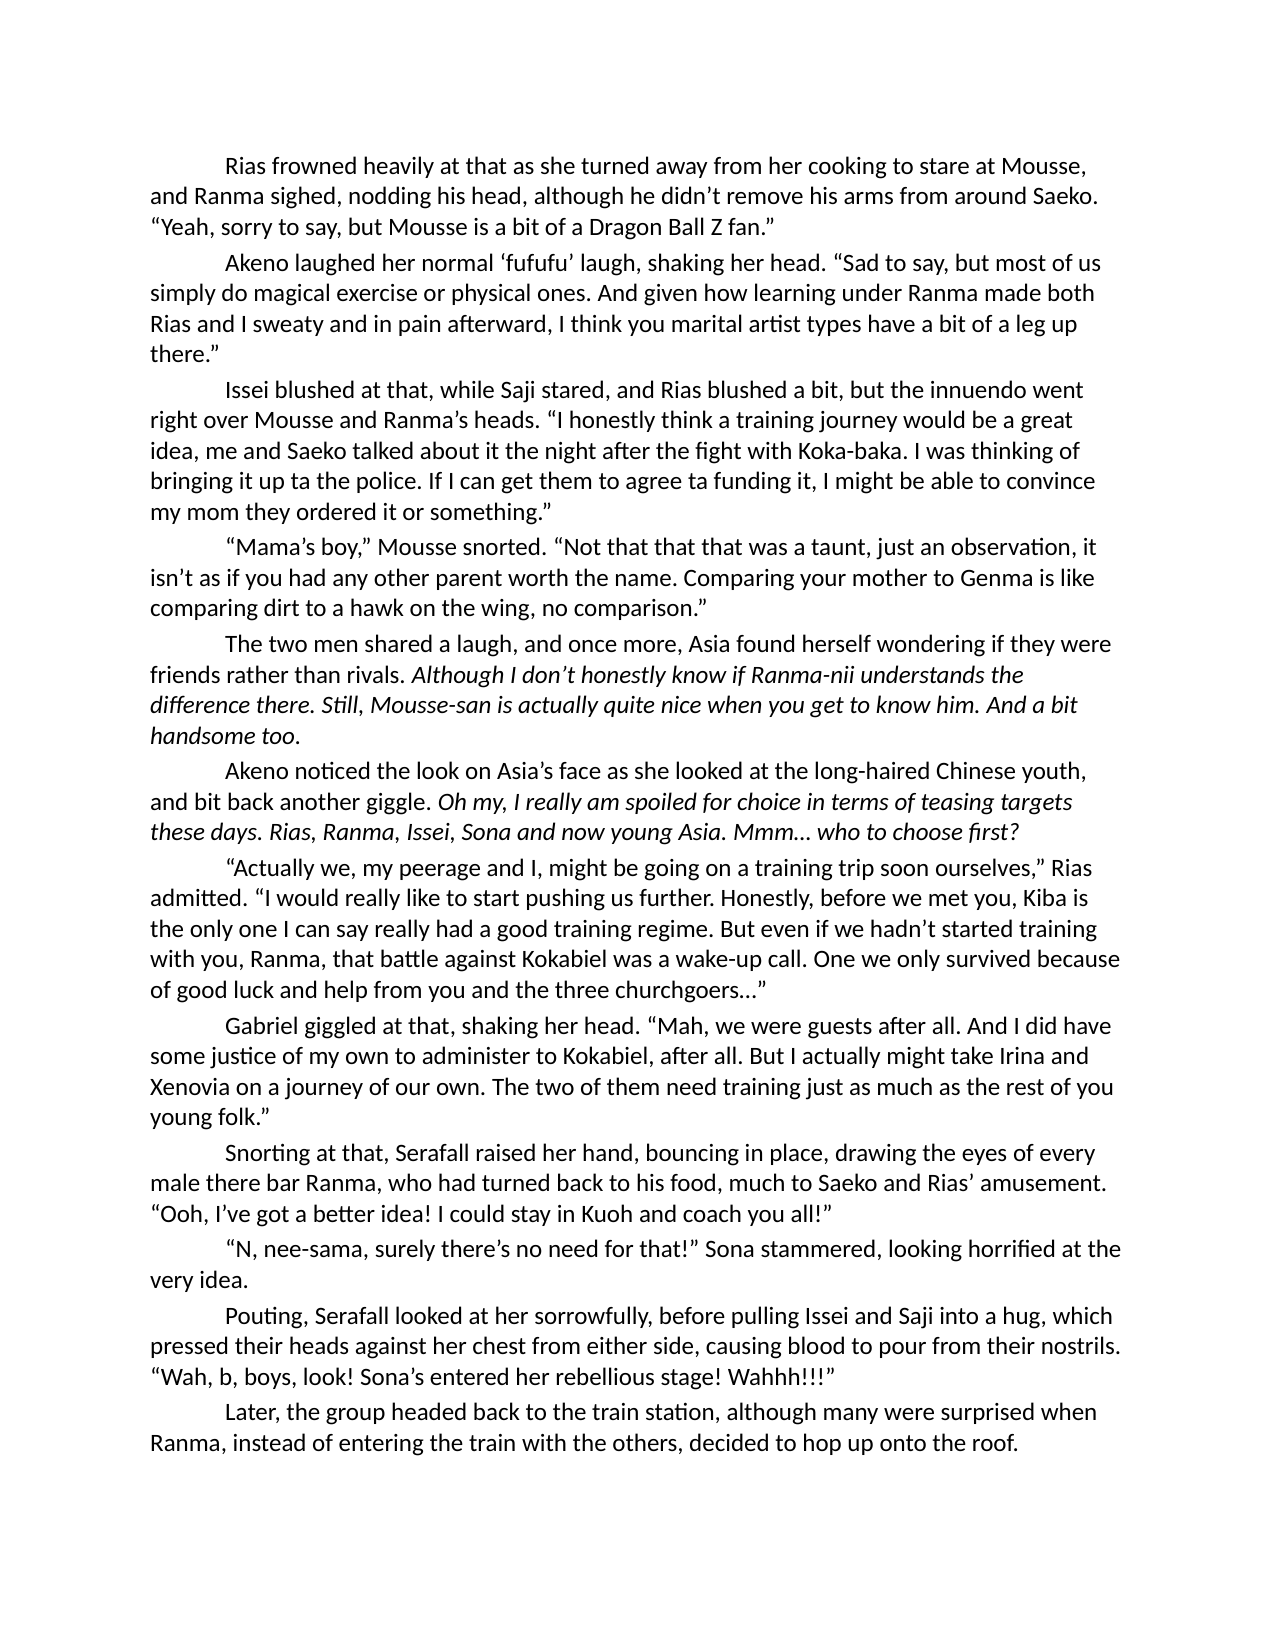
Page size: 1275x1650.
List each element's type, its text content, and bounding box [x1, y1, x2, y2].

text “N, nee-sama, surely there’s no need for that!” Sona stammered, looking horrified at the very idea. [150, 1234, 1125, 1295]
text “Mama’s boy,” Mousse snorted. “Not that that that was a taunt, just an observation, it isn’t as if you had any other parent worth the name. Comparing your mother to Genma is like comparing dirt to a hawk on the wing, no comparison.” [150, 532, 1125, 623]
text “Actually we, my peerage and I, might be going on a training trip soon ourselves,” Rias admitted. “I would really like to start pushing us further. Honestly, before we met you, Kiba is the only one I can say really had a good training regime. But even if we hadn’t started training with you, Ranma, that battle against Kokabiel was a wake-up call. One we only survived because of good luck and help from you and the three churchgoers…” [150, 852, 1125, 1005]
text The two men shared a laugh, and once more, Asia found herself wondering if they were friends rather than rivals. Although I don’t honestly know if Ranma-nii understands the difference there. Still, Mousse-san is actually quite nice when you get to know him. And a bit handsome too. [150, 628, 1125, 750]
text Snorting at that, Serafall raised her hand, bouncing in place, drawing the eyes of every male there bar Ranma, who had turned back to his food, much to Saeko and Rias’ amusement. “Ooh, I’ve got a better idea! I could stay in Kuoh and coach you all!” [150, 1137, 1125, 1228]
text Pouting, Serafall looked at her sorrowfully, before pulling Issei and Saji into a hug, which pressed their heads against her chest from either side, causing blood to pour from their nostrils. “Wah, b, boys, look! Sona’s entered her rebellious stage! Wahhh!!!” [150, 1300, 1125, 1391]
text Issei blushed at that, while Saji stared, and Rias blushed a bit, but the innuendo went right over Mousse and Ranma’s heads. “I honestly think a training journey would be a great idea, me and Saeko talked about it the night after the fight with Koka-baka. I was thinking of bringing it up ta the police. If I can get them to agree ta funding it, I might be able to convince my mom they ordered it or something.” [150, 374, 1125, 526]
text Akeno laughed her normal ‘fufufu’ laugh, shaking her head. “Sad to say, but most of us simply do magical exercise or physical ones. And given how learning under Ranma made both Rias and I sweaty and in pain afterward, I think you marital artist types have a bit of a leg up there.” [150, 247, 1125, 369]
text Rias frowned heavily at that as she turned away from her cooking to stare at Mousse, and Ranma sighed, nodding his head, although he didn’t remove his arms from around Saeko. “Yeah, sorry to say, but Mousse is a bit of a Dragon Ball Z fan.” [150, 150, 1125, 242]
text Akeno noticed the look on Asia’s face as she looked at the long-haired Chinese youth, and bit back another giggle. Oh my, I really am spoiled for choice in terms of teasing targets these days. Rias, Ranma, Issei, Sona and now young Asia. Mmm… who to choose first? [150, 755, 1125, 847]
text Later, the group headed back to the train station, although many were surprised when Ranma, instead of entering the train with the others, decided to hop up onto the roof. [150, 1396, 1125, 1457]
text Gabriel giggled at that, shaking her head. “Mah, we were guests after all. And I did have some justice of my own to administer to Kokabiel, after all. But I actually might take Irina and Xenovia on a journey of our own. The two of them need training just as much as the rest of you young folk.” [150, 1010, 1125, 1132]
